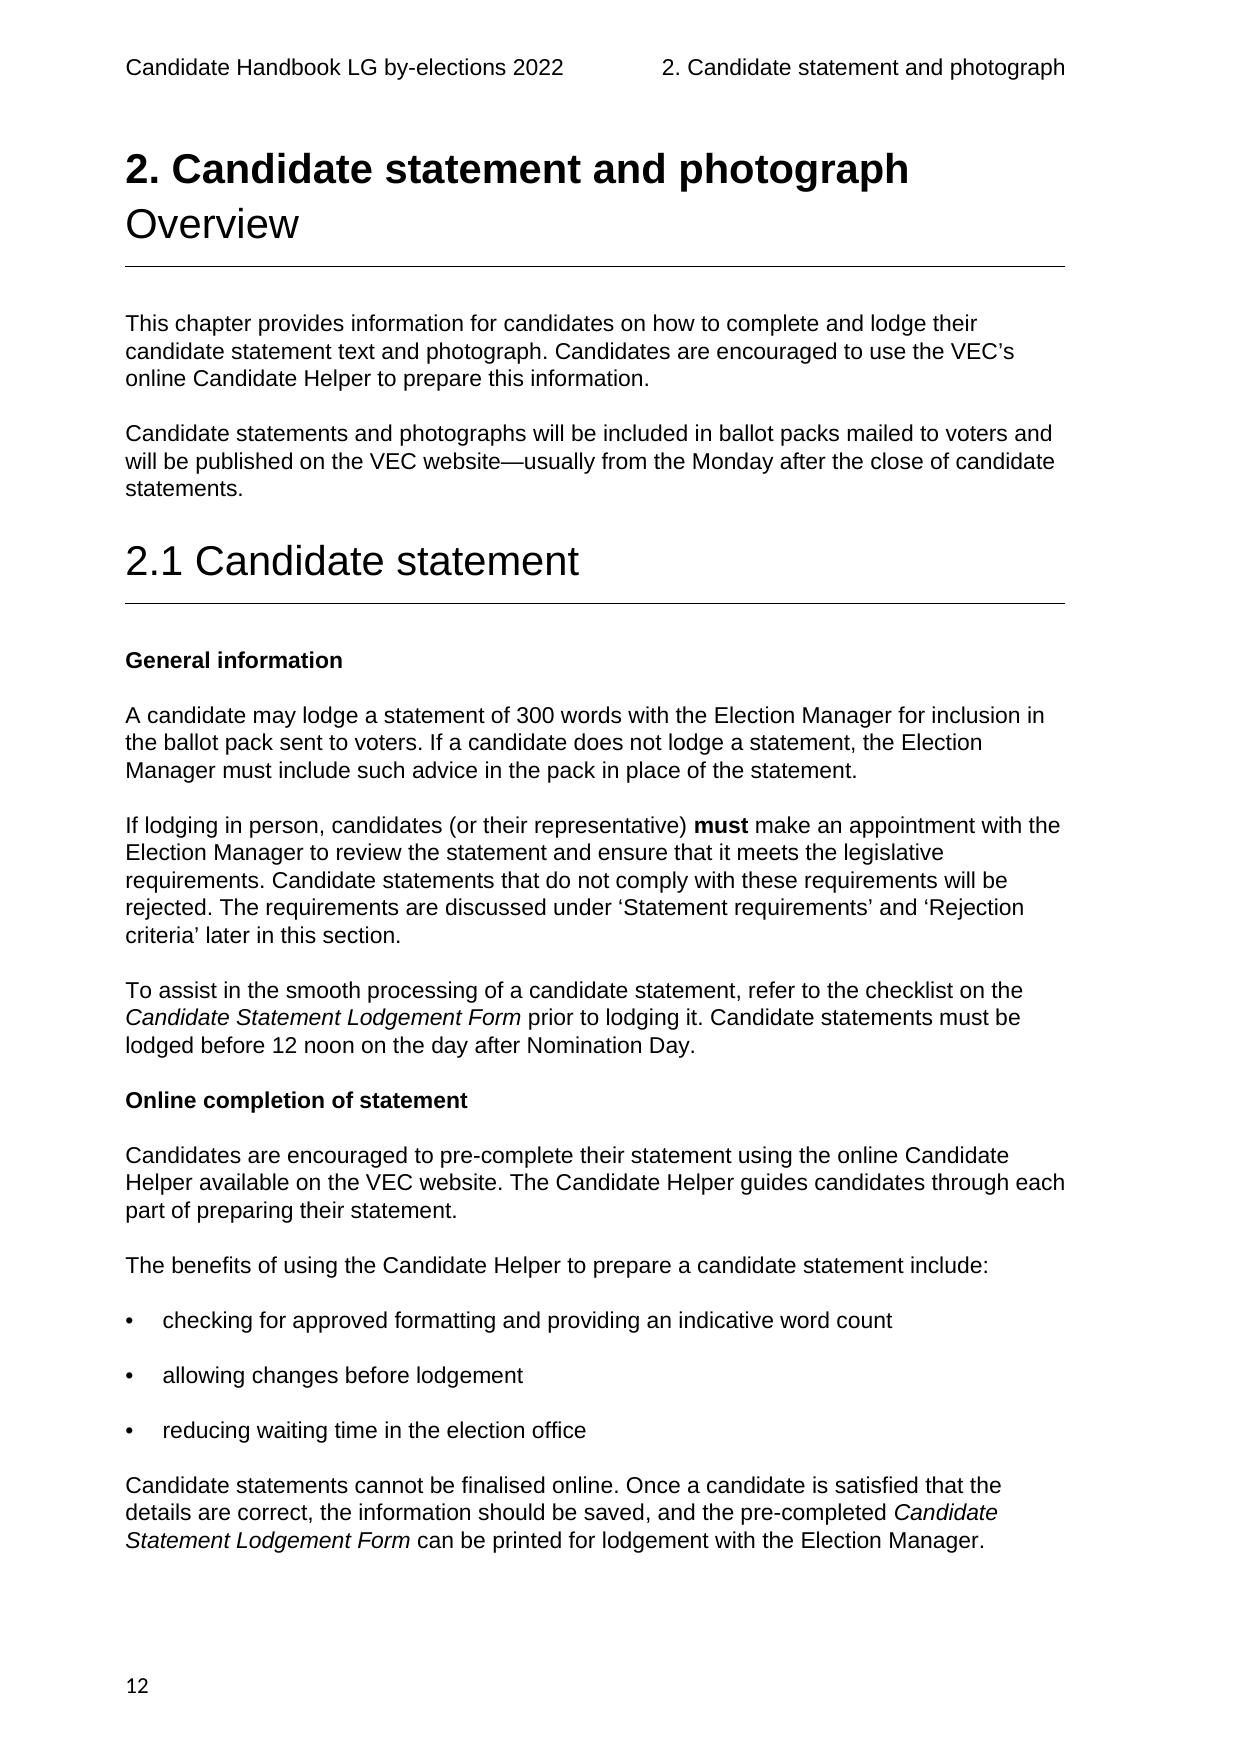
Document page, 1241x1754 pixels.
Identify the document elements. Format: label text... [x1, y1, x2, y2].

text Candidates are encouraged to pre-complete their statement using the online Candidate Helper available on the VEC website. The Candidate Helper guides candidates through each part of preparing their statement. [125, 1141, 1065, 1223]
text 2.1 Candidate statement [125, 529, 1065, 603]
text If lodging in person, candidates (or their representative) must make an appointment with the Election Manager to review the statement and ensure that it meets the legislative requirements. Candidate statements that do not comply with these requirements will be rejected. The requirements are discussed under ‘Statement requirements’ and ‘Rejection criteria’ later in this section. [125, 811, 1065, 948]
subtitle 2. Candidate statement and photograph [125, 138, 1065, 193]
text General information [125, 646, 1065, 673]
text The benefits of using the Candidate Helper to prepare a candidate statement include: [125, 1251, 1065, 1278]
text reducing waiting time in the election office [125, 1416, 1065, 1443]
text checking for approved formatting and providing an indicative word count [125, 1306, 1065, 1333]
text To assist in the smooth processing of a candidate statement, refer to the checklist on the Candidate Statement Lodgement Form prior to lodging it. Candidate statements must be lodged before 12 noon on the day after Nomination Day. [125, 976, 1065, 1058]
text A candidate may lodge a statement of 300 words with the Election Manager for inclusion in the ballot pack sent to voters. If a candidate does not lodge a statement, the Election Manager must include such advice in the pack in place of the statement. [125, 701, 1065, 783]
text Overview [125, 193, 1065, 266]
text This chapter provides information for candidates on how to complete and lodge their candidate statement text and photograph. Candidates are encouraged to use the VEC’s online Candidate Helper to prepare this information. [125, 309, 1065, 392]
text Online completion of statement [125, 1086, 1065, 1113]
text allowing changes before lodgement [125, 1361, 1065, 1388]
text Candidate statements and photographs will be included in ballot packs mailed to voters and will be published on the VEC website—usually from the Monday after the close of candidate statements. [125, 419, 1065, 502]
text Candidate statements cannot be finalised online. Once a candidate is satisfied that the details are correct, the information should be saved, and the pre-completed Candidate Statement Lodgement Form can be printed for lodgement with the Election Manager. [125, 1471, 1065, 1553]
